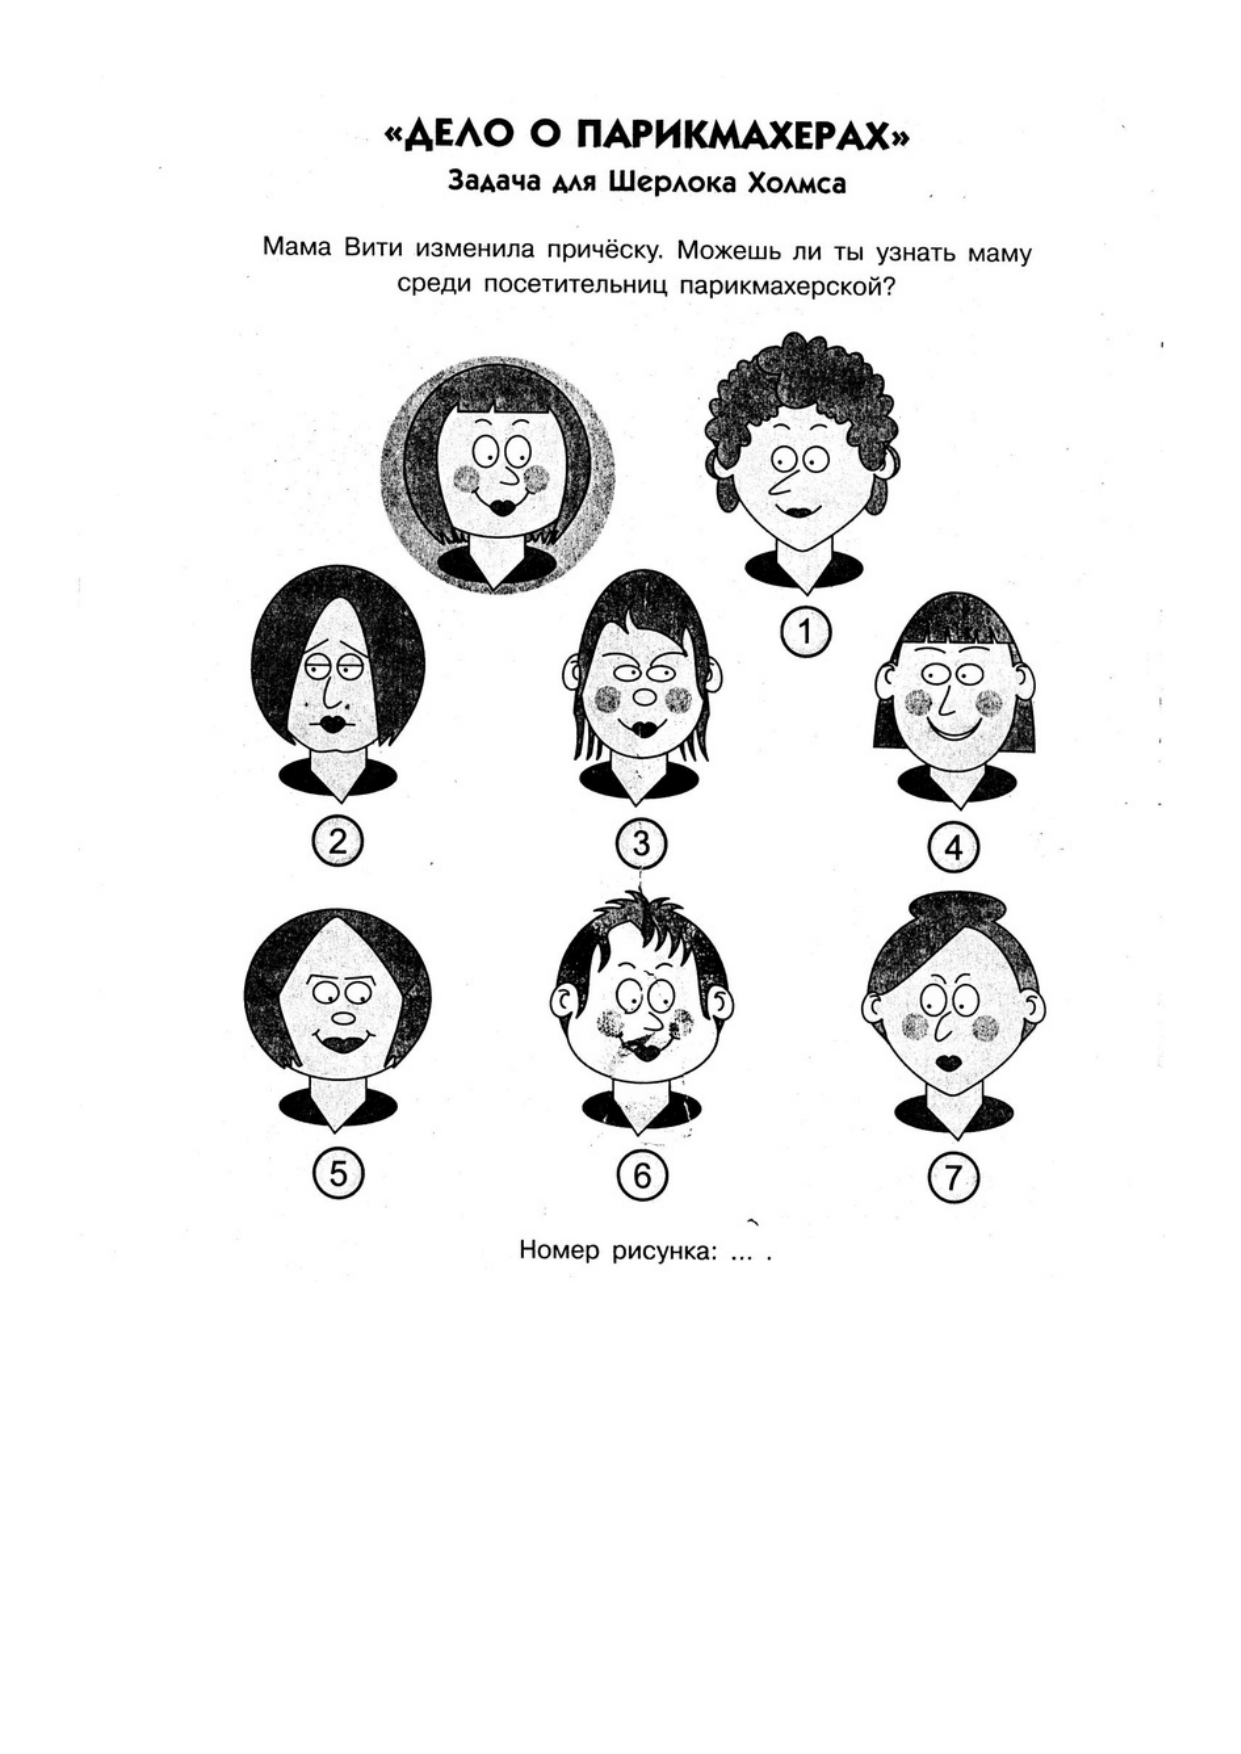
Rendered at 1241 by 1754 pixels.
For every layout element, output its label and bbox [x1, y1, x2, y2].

picture [75, 75, 1166, 1282]
